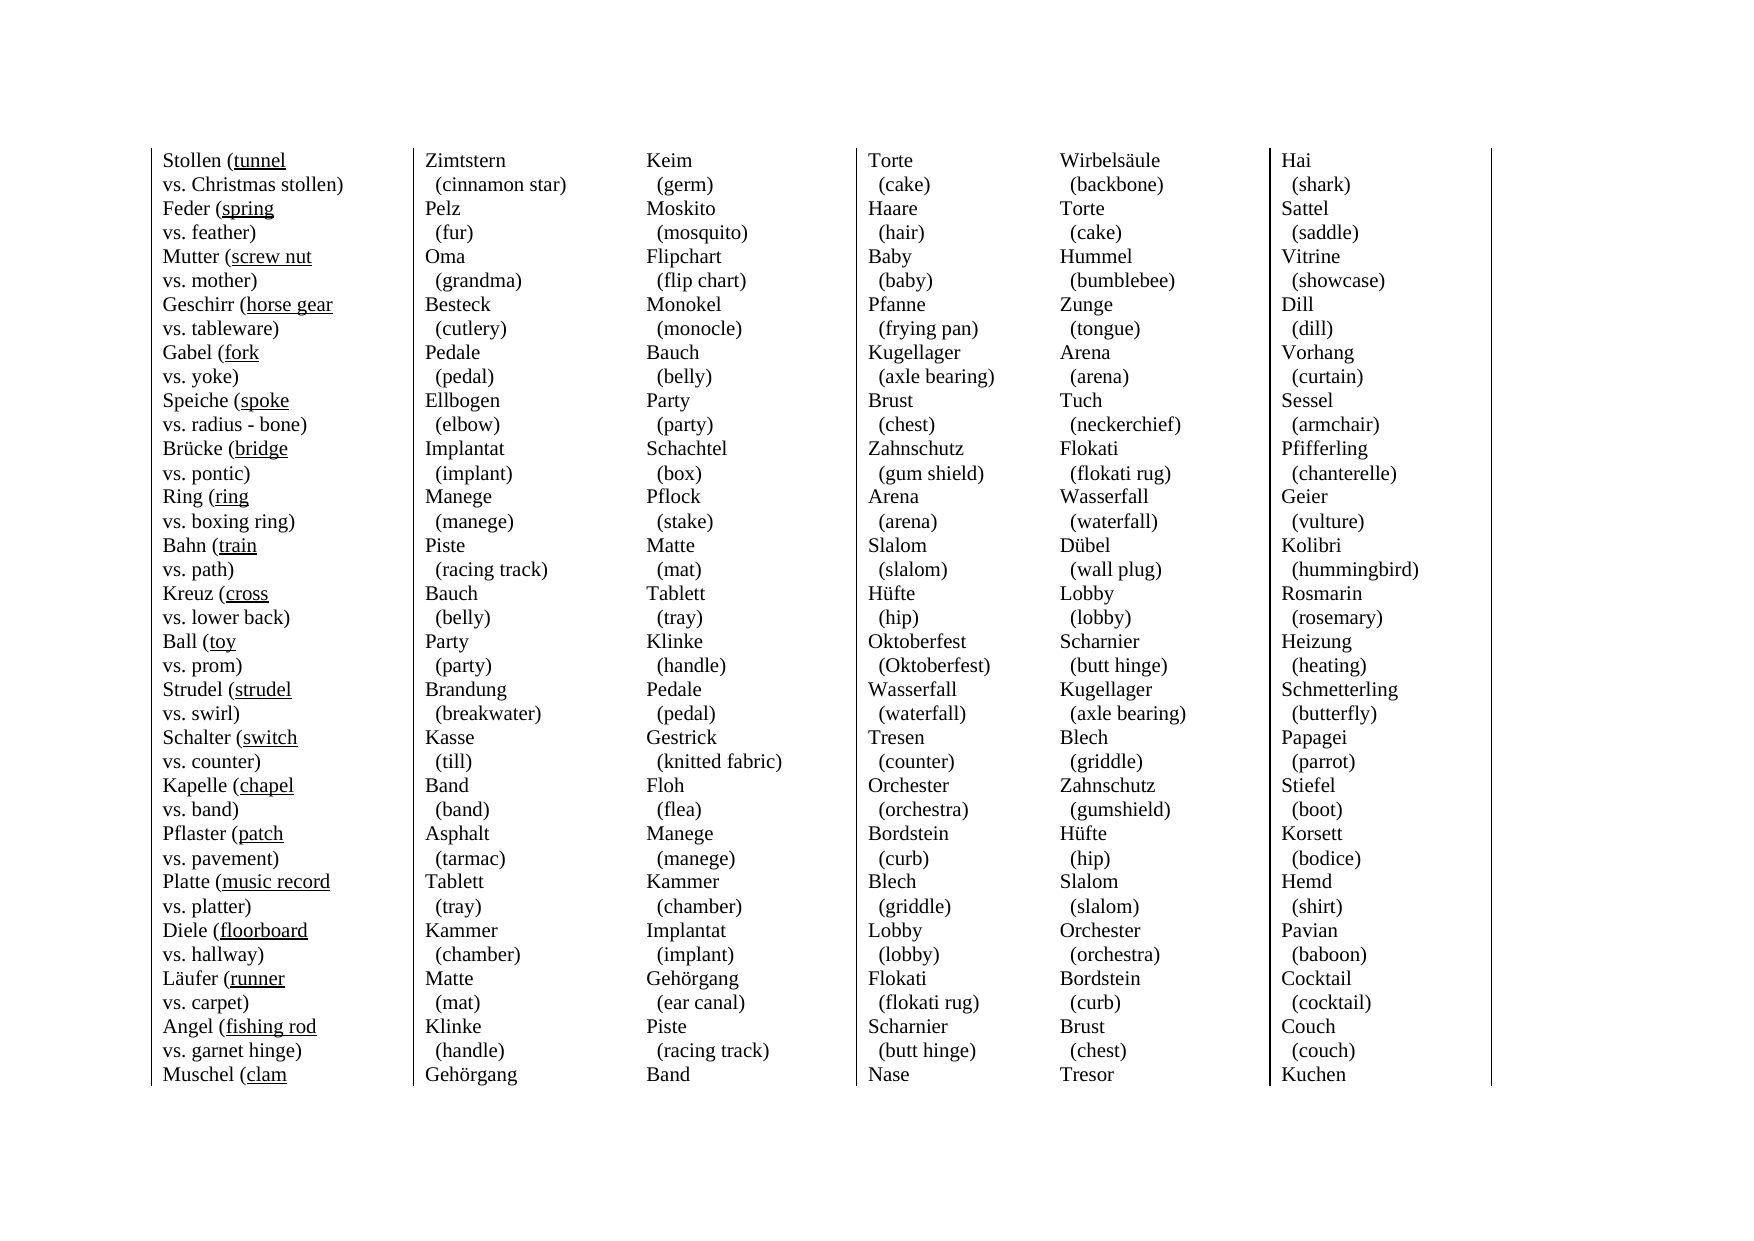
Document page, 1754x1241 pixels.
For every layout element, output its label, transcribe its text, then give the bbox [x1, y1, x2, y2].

table_cell Flokati (flokati rug) [857, 966, 1048, 1014]
table_cell Dübel (wall plug) [1048, 533, 1269, 581]
table_cell Brust (chest) [1048, 1014, 1269, 1062]
table_cell Flokati (flokati rug) [1048, 436, 1269, 484]
table_cell Bordstein (curb) [857, 821, 1048, 869]
table_cell Haare (hair) [857, 196, 1048, 244]
table_cell Manege (manege) [414, 485, 635, 533]
table_cell Band (band) [635, 1062, 856, 1086]
table_cell Läufer (runner vs. carpet) [152, 966, 413, 1014]
table_cell Pedale (pedal) [414, 340, 635, 388]
table_cell Kreuz (cross vs. lower back) [152, 581, 413, 629]
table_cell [414, 1062, 635, 1086]
table_cell Scharnier (butt hinge) [857, 1014, 1048, 1062]
table_cell Pflaster (patch vs. pavement) [152, 821, 413, 869]
table_cell Vitrine (showcase) [1271, 244, 1491, 292]
table_cell Gestrick (knitted fabric) [635, 725, 856, 773]
table_cell Zimtstern (cinnamon star) [414, 148, 635, 196]
table_cell Kasse (till) [414, 725, 635, 773]
table_cell Geier (vulture) [1271, 485, 1491, 533]
table_cell Zahnschutz (gum shield) [857, 436, 1048, 484]
table_cell Stollen (tunnel vs. Christmas stollen) [152, 148, 413, 196]
table_cell Hemd (shirt) [1271, 870, 1491, 918]
table_cell Keim (germ) [635, 148, 856, 196]
table_cell Kugellager (axle bearing) [857, 340, 1048, 388]
table_cell Party (party) [635, 388, 856, 436]
table_cell Orchester (orchestra) [1048, 918, 1269, 966]
table_cell Pfifferling (chanterelle) [1271, 436, 1491, 484]
table_cell Oma (grandma) [414, 244, 635, 292]
table_cell Torte (cake) [1048, 196, 1269, 244]
table_cell Wasserfall (waterfall) [857, 677, 1048, 725]
table_cell Kapelle (chapel vs. band) [152, 773, 413, 821]
table_cell Platte (music record vs. platter) [152, 870, 413, 918]
table_cell Blech (griddle) [1048, 725, 1269, 773]
table_cell Ball (toy vs. prom) [152, 629, 413, 677]
table_cell Matte (mat) [414, 966, 635, 1014]
table_cell Feder (spring vs. feather) [152, 196, 413, 244]
table_cell Heizung (heating) [1271, 629, 1491, 677]
table_cell Scharnier (butt hinge) [1048, 629, 1269, 677]
table_cell Wasserfall (waterfall) [1048, 485, 1269, 533]
table_cell Implantat (implant) [414, 436, 635, 484]
table_cell Hummel (bumblebee) [1048, 244, 1269, 292]
table_cell Tablett (tray) [414, 870, 635, 918]
table_cell Ellbogen (elbow) [414, 388, 635, 436]
table_cell Pfanne (frying pan) [857, 292, 1048, 340]
table_cell Flipchart (flip chart) [635, 244, 856, 292]
table_cell Implantat (implant) [635, 918, 856, 966]
table_cell Tuch (neckerchief) [1048, 388, 1269, 436]
table_cell Papagei (parrot) [1271, 725, 1491, 773]
table_cell Sattel (saddle) [1271, 196, 1491, 244]
table_cell Klinke (handle) [414, 1014, 635, 1062]
table_cell Hüfte (hip) [1048, 821, 1269, 869]
table_cell Pedale (pedal) [635, 677, 856, 725]
table_cell Bauch (belly) [414, 581, 635, 629]
table_cell Piste (racing track) [414, 533, 635, 581]
table_cell Geschirr (horse gear vs. tableware) [152, 292, 413, 340]
table_cell Klinke (handle) [635, 629, 856, 677]
table_cell Arena (arena) [1048, 340, 1269, 388]
table_cell Bordstein (curb) [1048, 966, 1269, 1014]
table_cell Asphalt (tarmac) [414, 821, 635, 869]
table_cell Pflock (stake) [635, 485, 856, 533]
table_cell Brust (chest) [857, 388, 1048, 436]
table_cell Band (band) [414, 773, 635, 821]
table_cell Besteck (cutlery) [414, 292, 635, 340]
table_cell Gehörgang (ear canal) [635, 966, 856, 1014]
table_cell Pelz (fur) [414, 196, 635, 244]
table_cell Blech (griddle) [857, 870, 1048, 918]
table_cell Strudel (strudel vs. swirl) [152, 677, 413, 725]
table_cell Kammer (chamber) [635, 870, 856, 918]
table_cell Kammer (chamber) [414, 918, 635, 966]
table_cell Party (party) [414, 629, 635, 677]
table_cell Rosmarin (rosemary) [1271, 581, 1491, 629]
table_cell Monokel (monocle) [635, 292, 856, 340]
table_cell Ring (ring vs. boxing ring) [152, 485, 413, 533]
table_cell Diele (floorboard vs. hallway) [152, 918, 413, 966]
table_cell Pavian (baboon) [1271, 918, 1491, 966]
table_cell Vorhang (curtain) [1271, 340, 1491, 388]
table_cell Kuchen (cake) [1271, 1062, 1491, 1086]
table_cell Kolibri (hummingbird) [1271, 533, 1491, 581]
table_cell Torte (cake) [857, 148, 1048, 196]
table_cell Tablett (tray) [635, 581, 856, 629]
table_cell Manege (manege) [635, 821, 856, 869]
table_cell Schachtel (box) [635, 436, 856, 484]
table_cell Wirbelsäule (backbone) [1048, 148, 1269, 196]
table_cell Cocktail (cocktail) [1271, 966, 1491, 1014]
table_cell Hüfte (hip) [857, 581, 1048, 629]
table_cell Floh (flea) [635, 773, 856, 821]
table_cell Mutter (screw nut vs. mother) [152, 244, 413, 292]
table_cell Angel (fishing rod vs. garnet hinge) [152, 1014, 413, 1062]
table_cell Speiche (spoke vs. radius - bone) [152, 388, 413, 436]
table_cell Hai (shark) [1271, 148, 1491, 196]
table_cell Schmetterling (butterfly) [1271, 677, 1491, 725]
table_cell Schalter (switch vs. counter) [152, 725, 413, 773]
table_cell Sessel (armchair) [1271, 388, 1491, 436]
table_cell Oktoberfest (Oktoberfest) [857, 629, 1048, 677]
table_cell Zunge (tongue) [1048, 292, 1269, 340]
table_cell Gabel (fork vs. yoke) [152, 340, 413, 388]
table_cell Zahnschutz (gumshield) [1048, 773, 1269, 821]
table_cell Orchester (orchestra) [857, 773, 1048, 821]
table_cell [152, 1062, 413, 1086]
table_cell Matte (mat) [635, 533, 856, 581]
table_cell Tresen (counter) [857, 725, 1048, 773]
table_cell Korsett (bodice) [1271, 821, 1491, 869]
table_cell Dill (dill) [1271, 292, 1491, 340]
table_cell Brücke (bridge vs. pontic) [152, 436, 413, 484]
table_cell Stiefel (boot) [1271, 773, 1491, 821]
table_cell Lobby (lobby) [1048, 581, 1269, 629]
table_cell Nase (nose) [857, 1062, 1048, 1086]
table_cell Kugellager (axle bearing) [1048, 677, 1269, 725]
table_cell Couch (couch) [1271, 1014, 1491, 1062]
table_cell Tresor (safe) [1048, 1062, 1269, 1086]
table_cell Moskito (mosquito) [635, 196, 856, 244]
table_cell Bauch (belly) [635, 340, 856, 388]
table_cell Brandung (breakwater) [414, 677, 635, 725]
table_cell Slalom (slalom) [1048, 870, 1269, 918]
table_cell Piste (racing track) [635, 1014, 856, 1062]
table_cell Lobby (lobby) [857, 918, 1048, 966]
table_cell Bahn (train vs. path) [152, 533, 413, 581]
table_cell Baby (baby) [857, 244, 1048, 292]
table_cell Arena (arena) [857, 485, 1048, 533]
table_cell Slalom (slalom) [857, 533, 1048, 581]
